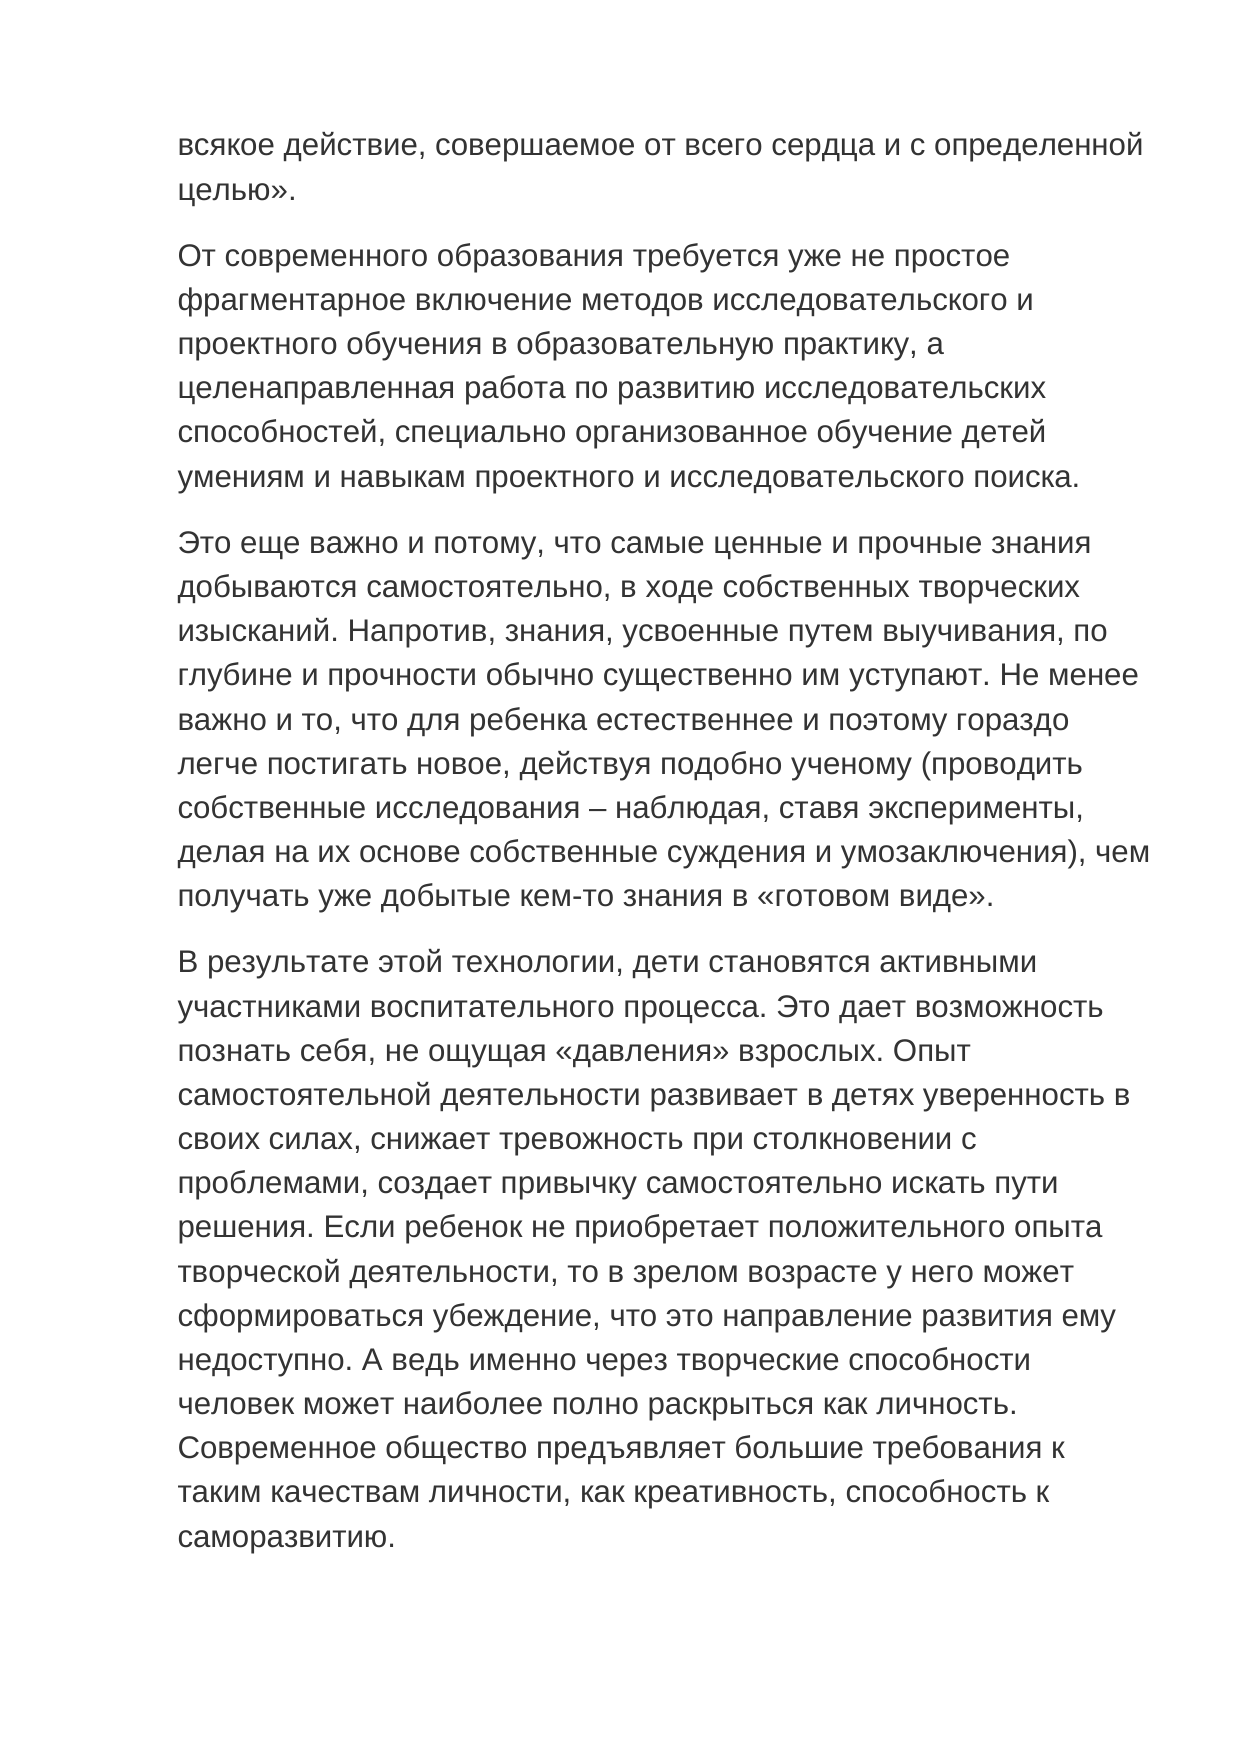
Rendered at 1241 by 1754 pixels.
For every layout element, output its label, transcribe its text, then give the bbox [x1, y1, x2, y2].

text От современного образования требуется уже не простое фрагментарное включение методов исследовательского и проектного обучения в образовательную практику, а целенаправленная работа по развитию исследовательских способностей, специально организованное обучение детей умениям и навыкам проектного и исследовательского поиска. [177, 228, 1152, 493]
text Это еще важно и потому, что самые ценные и прочные знания добываются самостоятельно, в ходе собственных творческих изысканий. Напротив, знания, усвоенные путем выучивания, по глубине и прочности обычно существенно им уступают. Не менее важно и то, что для ребенка естественнее и поэтому гораздо легче постигать новое, действуя подобно ученому (проводить собственные исследования – наблюдая, ставя эксперименты, делая на их основе собственные суждения и умозаключения), чем получать уже добытые кем-то знания в «готовом виде». [177, 516, 1152, 913]
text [177, 118, 1152, 206]
text В результате этой технологии, дети становятся активными участниками воспитательного процесса. Это дает возможность познать себя, не ощущая «давления» взрослых. Опыт самостоятельной деятельности развивает в детях уверенность в своих силах, снижает тревожность при столкновении с проблемами, создает привычку самостоятельно искать пути решения. Если ребенок не приобретает положительного опыта творческой деятельности, то в зрелом возрасте у него может сформироваться убеждение, что это направление развития ему недоступно. А ведь именно через творческие способности человек может наиболее полно раскрыться как личность. Современное общество предъявляет большие требования к таким качествам личности, как креативность, способность к саморазвитию. [177, 935, 1152, 1553]
